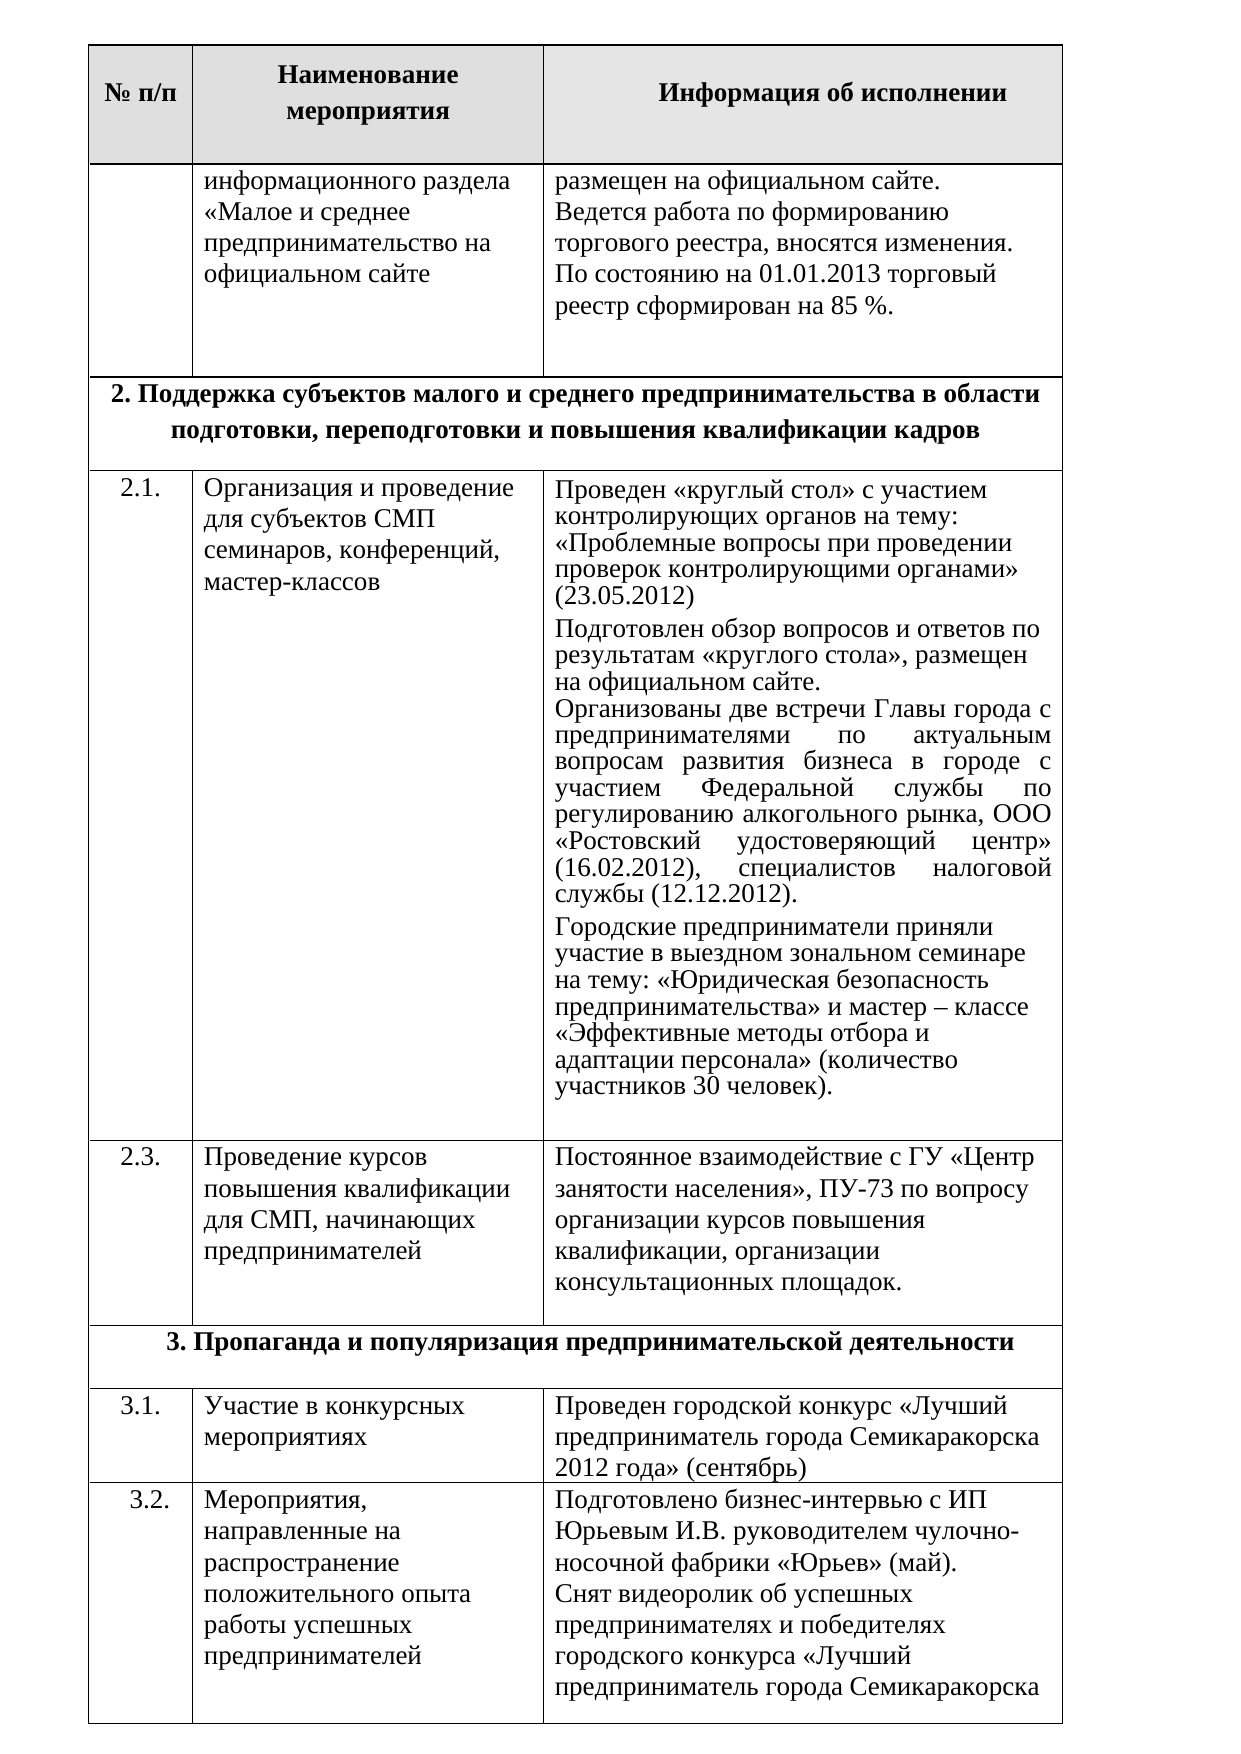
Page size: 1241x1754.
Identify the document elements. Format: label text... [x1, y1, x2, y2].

table_header Наименование мероприятия [193, 46, 543, 163]
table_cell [544, 1483, 1062, 1723]
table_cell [544, 165, 1062, 376]
table_cell 2. Поддержка субъектов малого и среднего предпринимательства в области подготовки, переподготовки и повышения квалификации кадров [89, 377, 1062, 470]
table_cell 3.2. [89, 1483, 192, 1723]
table_cell Проведение курсов повышения квалификации для СМП, начинающих предпринимателей [193, 1141, 543, 1324]
table_cell 3.1. [89, 1389, 192, 1482]
table_header № п/п [89, 46, 192, 163]
table_cell 3. Пропаганда и популяризация предпринимательской деятельности [89, 1326, 1062, 1388]
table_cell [193, 1483, 543, 1723]
table_header Информация об исполнении [544, 46, 1062, 163]
table_cell 1.4. [89, 164, 192, 376]
table_cell Участие в конкурсных мероприятиях [193, 1389, 543, 1482]
table_cell 2.3. [89, 1141, 192, 1324]
table_cell Постоянное взаимодействие с ГУ «Центр занятости населения», ПУ-73 по вопросу организации курсов повышения квалификации, организации консультационных площадок. [544, 1141, 1062, 1324]
table_cell Организация и проведение для субъектов СМП семинаров, конференций, мастер-классов [193, 471, 543, 1139]
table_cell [193, 165, 543, 376]
table_cell 2.1. [89, 471, 192, 1139]
table_cell Проведен городской конкурс «Лучший предприниматель города Семикаракорска 2012 года» (сентябрь) [544, 1389, 1062, 1482]
table_cell Проведен «круглый стол» с участием контролирующих органов на тему: «Проблемные вопросы при проведении проверок контролирующими органами» (23.05.2012) Подготовлен обзор вопросов и ответов по результатам «круглого стола», размещен на официальном сайте. Организованы две встречи Главы города с предпринимателями по актуальным вопросам развития бизнеса в городе с участием Федеральной службы по регулированию алкогольного рынка, ООО «Ростовский удостоверяющий центр» (16.02.2012), специалистов налоговой службы (12.12.2012). Городские предприниматели приняли участие в выездном зональном семинаре на тему: «Юридическая безопасность предпринимательства» и мастер – классе «Эффективные методы отбора и адаптации персонала» (количество участников 30 человек). [544, 471, 1062, 1139]
